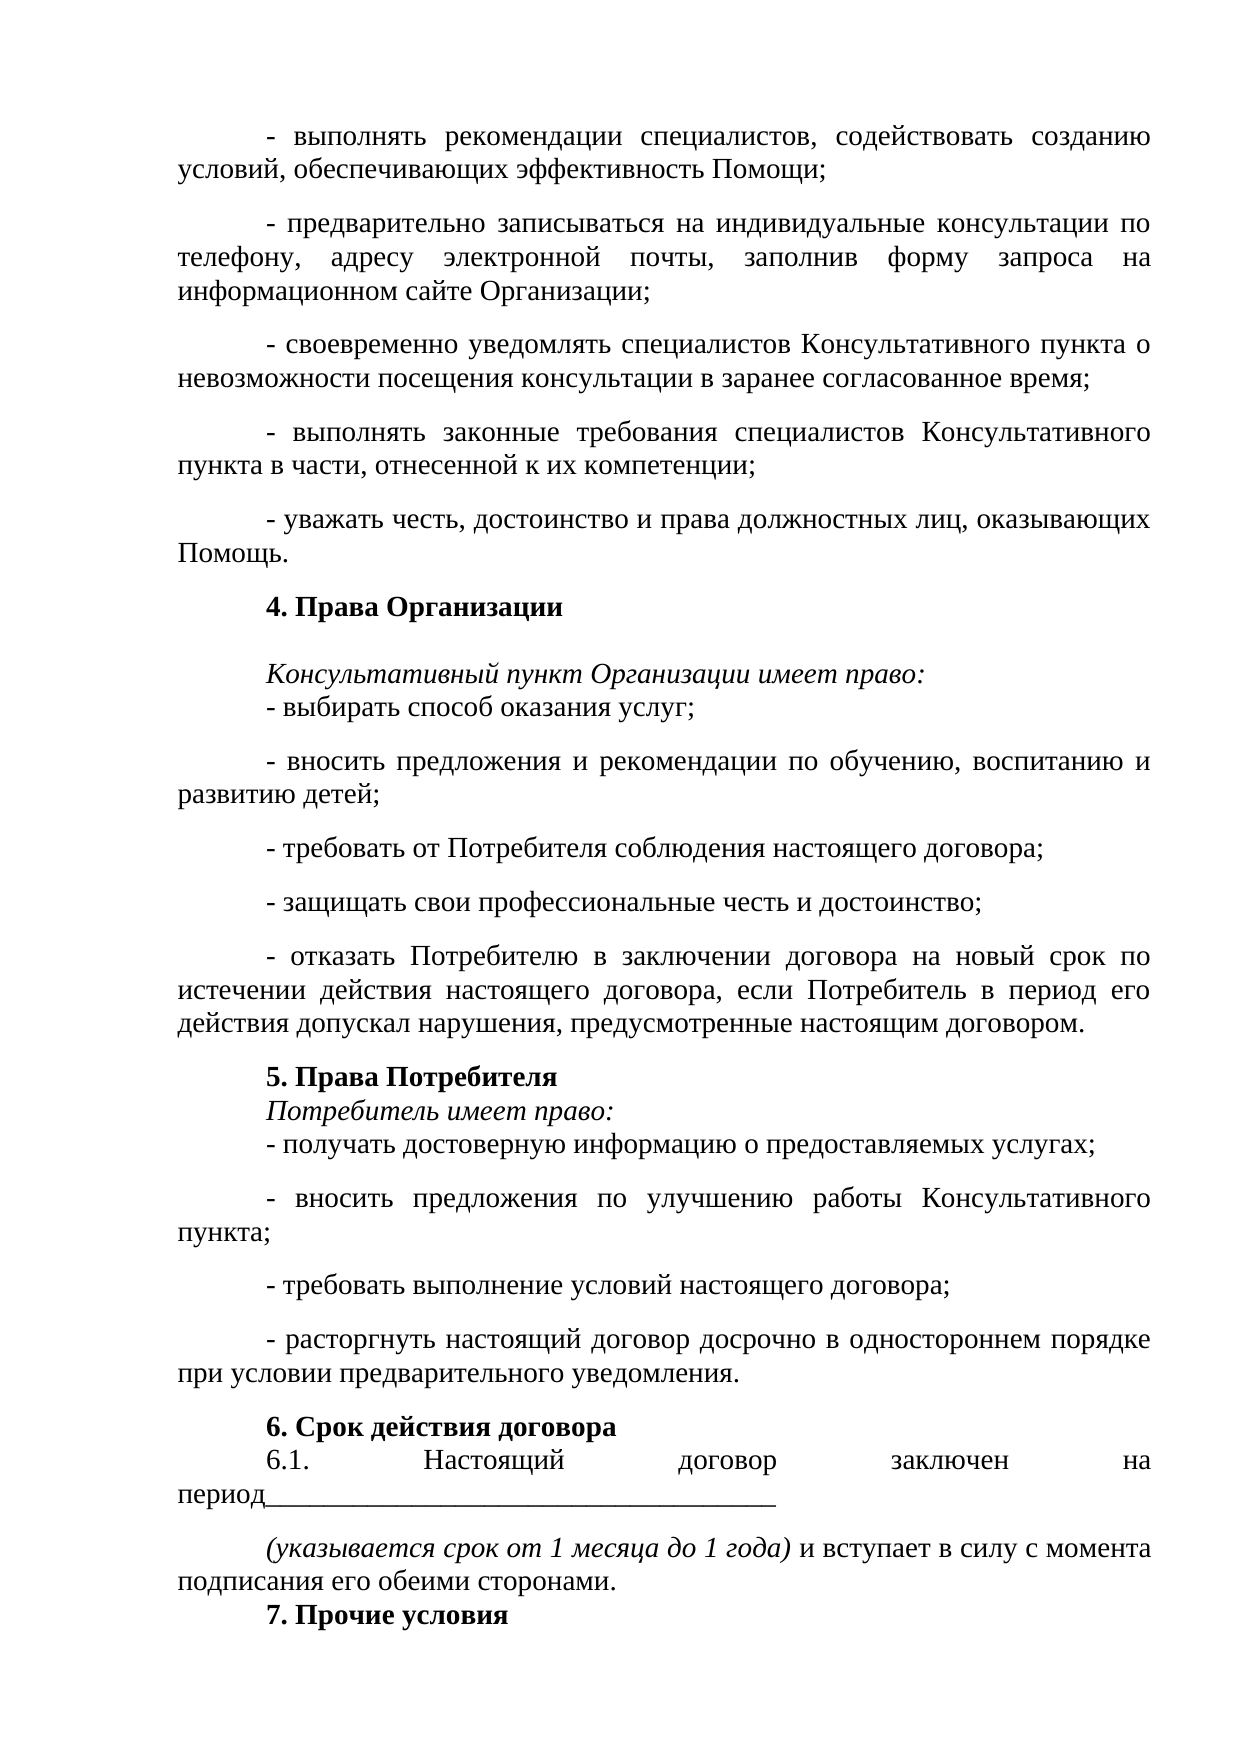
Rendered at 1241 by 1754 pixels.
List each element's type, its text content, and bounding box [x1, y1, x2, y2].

text - получать достоверную информацию о предоставляемых услугах; [177, 1126, 1152, 1160]
text - вносить предложения и рекомендации по обучению, воспитанию и развитию детей; [177, 743, 1152, 810]
text 4. Права Организации [177, 589, 1152, 622]
text 6.1. Настоящий договор заключен на период___________________________________ [177, 1442, 1152, 1509]
text - защищать свои профессиональные честь и достоинство; [177, 884, 1152, 918]
text - выполнять законные требования специалистов Консультативного пункта в части, отнесенной к их компетенции; [177, 414, 1152, 481]
text 6. Срок действия договора [177, 1409, 1152, 1442]
text - выбирать способ оказания услуг; [177, 689, 1152, 723]
text - своевременно уведомлять специалистов Консультативного пункта о невозможности посещения консультации в заранее согласованное время; [177, 326, 1152, 393]
text - требовать выполнение условий настоящего договора; [177, 1267, 1152, 1301]
text Потребитель имеет право: [177, 1093, 1152, 1126]
text - отказать Потребителю в заключении договора на новый срок по истечении действия настоящего договора, если Потребитель в период его действия допускал нарушения, предусмотренные настоящим договором. [177, 938, 1152, 1039]
text 7. Прочие условия [177, 1597, 1152, 1630]
text - вносить предложения по улучшению работы Консультативного пункта; [177, 1180, 1152, 1247]
text - выполнять рекомендации специалистов, содействовать созданию условий, обеспечивающих эффективность Помощи; [177, 118, 1152, 185]
text - предварительно записываться на индивидуальные консультации по телефону, адресу электронной почты, заполнив форму запроса на информационном сайте Организации; [177, 206, 1152, 306]
text - расторгнуть настоящий договор досрочно в одностороннем порядке при условии предварительного уведомления. [177, 1321, 1152, 1388]
text (указывается срок от 1 месяца до 1 года) и вступает в силу с момента подписания его обеими сторонами. [177, 1530, 1152, 1597]
text - требовать от Потребителя соблюдения настоящего договора; [177, 831, 1152, 864]
text Консультативный пункт Организации имеет право: [177, 656, 1152, 689]
text 5. Права Потребителя [177, 1059, 1152, 1093]
text - уважать честь, достоинство и права должностных лиц, оказывающих Помощь. [177, 501, 1152, 568]
